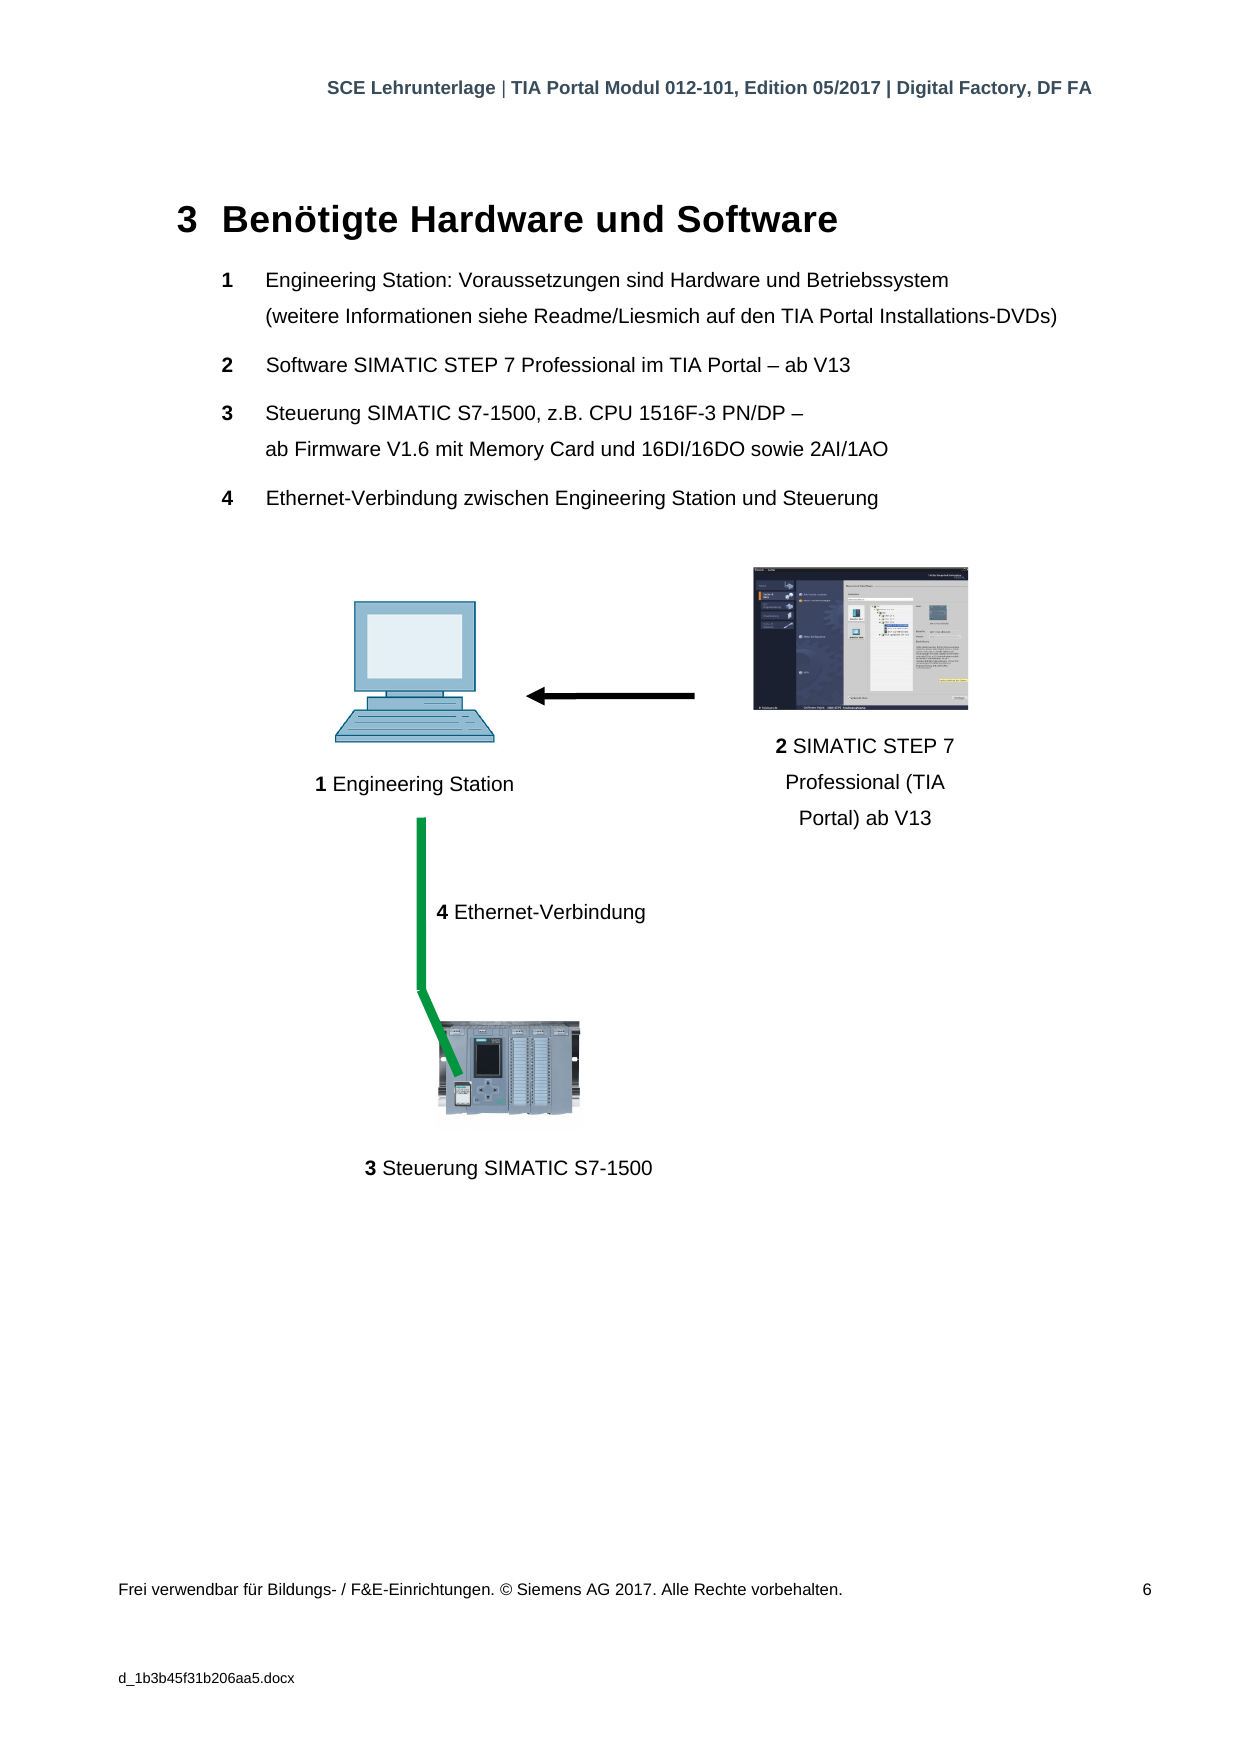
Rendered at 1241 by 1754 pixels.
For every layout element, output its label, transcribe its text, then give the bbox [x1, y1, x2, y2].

text 1 Engineering Station: Voraussetzungen sind Hardware und Betriebssystem (weitere Informationen siehe Readme/Liesmich auf den TIA Portal Installations-DVDs) [221, 268, 1092, 328]
subtitle Benötigte Hardware und Software [177, 198, 1092, 241]
picture [435, 1018, 583, 1131]
picture [753, 567, 969, 710]
picture [329, 577, 500, 748]
text 4 Ethernet-Verbindung zwischen Engineering Station und Steuerung [221, 485, 1092, 509]
text 2 Software SIMATIC STEP 7 Professional im TIA Portal – ab V13 [221, 352, 1092, 376]
text 3 Steuerung SIMATIC S7-1500, z.B. CPU 1516F-3 PN/DP – ab Firmware V1.6 mit Memory Card und 16DI/16DO sowie 2AI/1AO [221, 401, 1092, 461]
